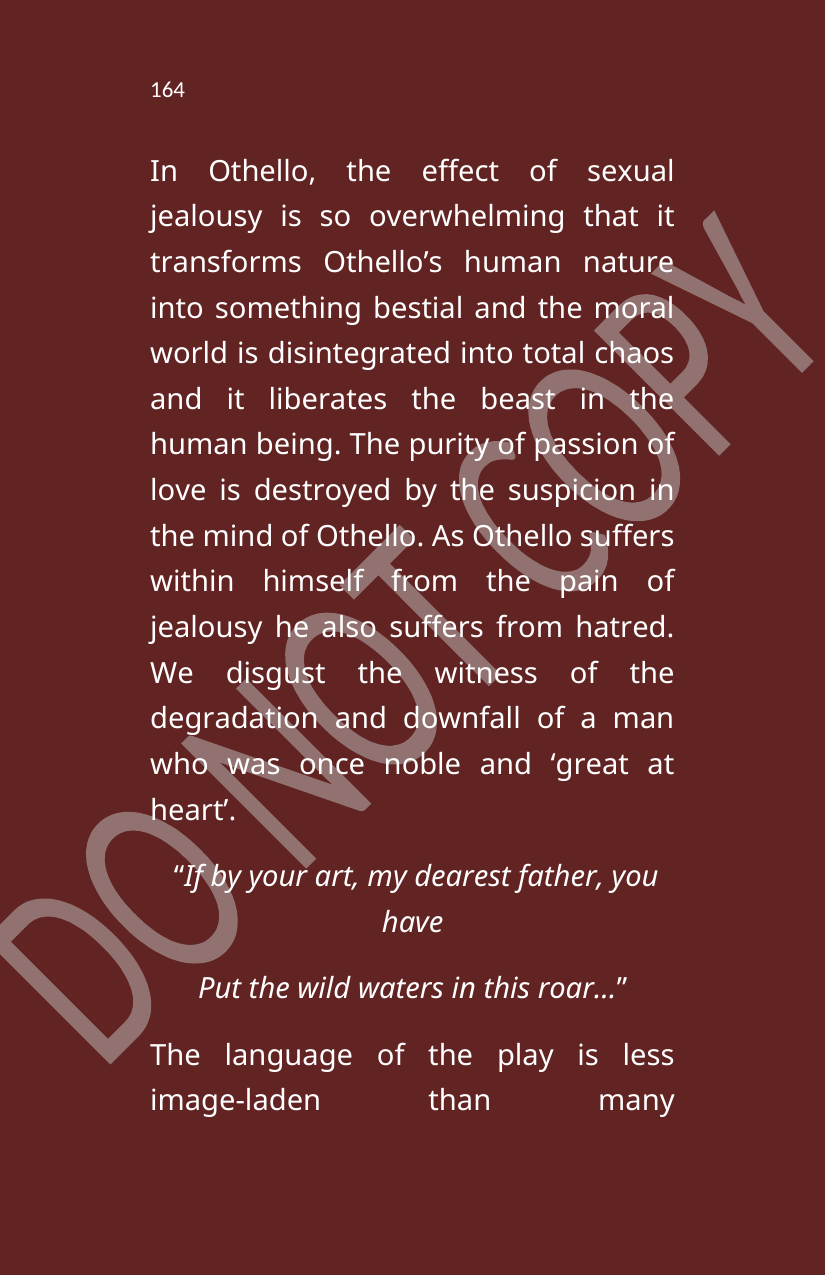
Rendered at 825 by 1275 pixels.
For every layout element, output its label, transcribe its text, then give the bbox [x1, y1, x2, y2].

text In Othello, the effect of sexual jealousy is so overwhelming that it transforms Othello’s human nature into something bestial and the moral world is disintegrated into total chaos and it liberates the beast in the human being. The purity of passion of love is destroyed by the suspicion in the mind of Othello. As Othello suffers within himself from the pain of jealousy he also suffers from hatred. We disgust the witness of the degradation and downfall of a man who was once noble and ‘great at heart’. [150, 150, 675, 828]
text Put the wild waters in this roar…” [150, 967, 675, 1007]
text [150, 1034, 675, 1119]
text “If by your art, my dearest father, you have [150, 855, 675, 941]
